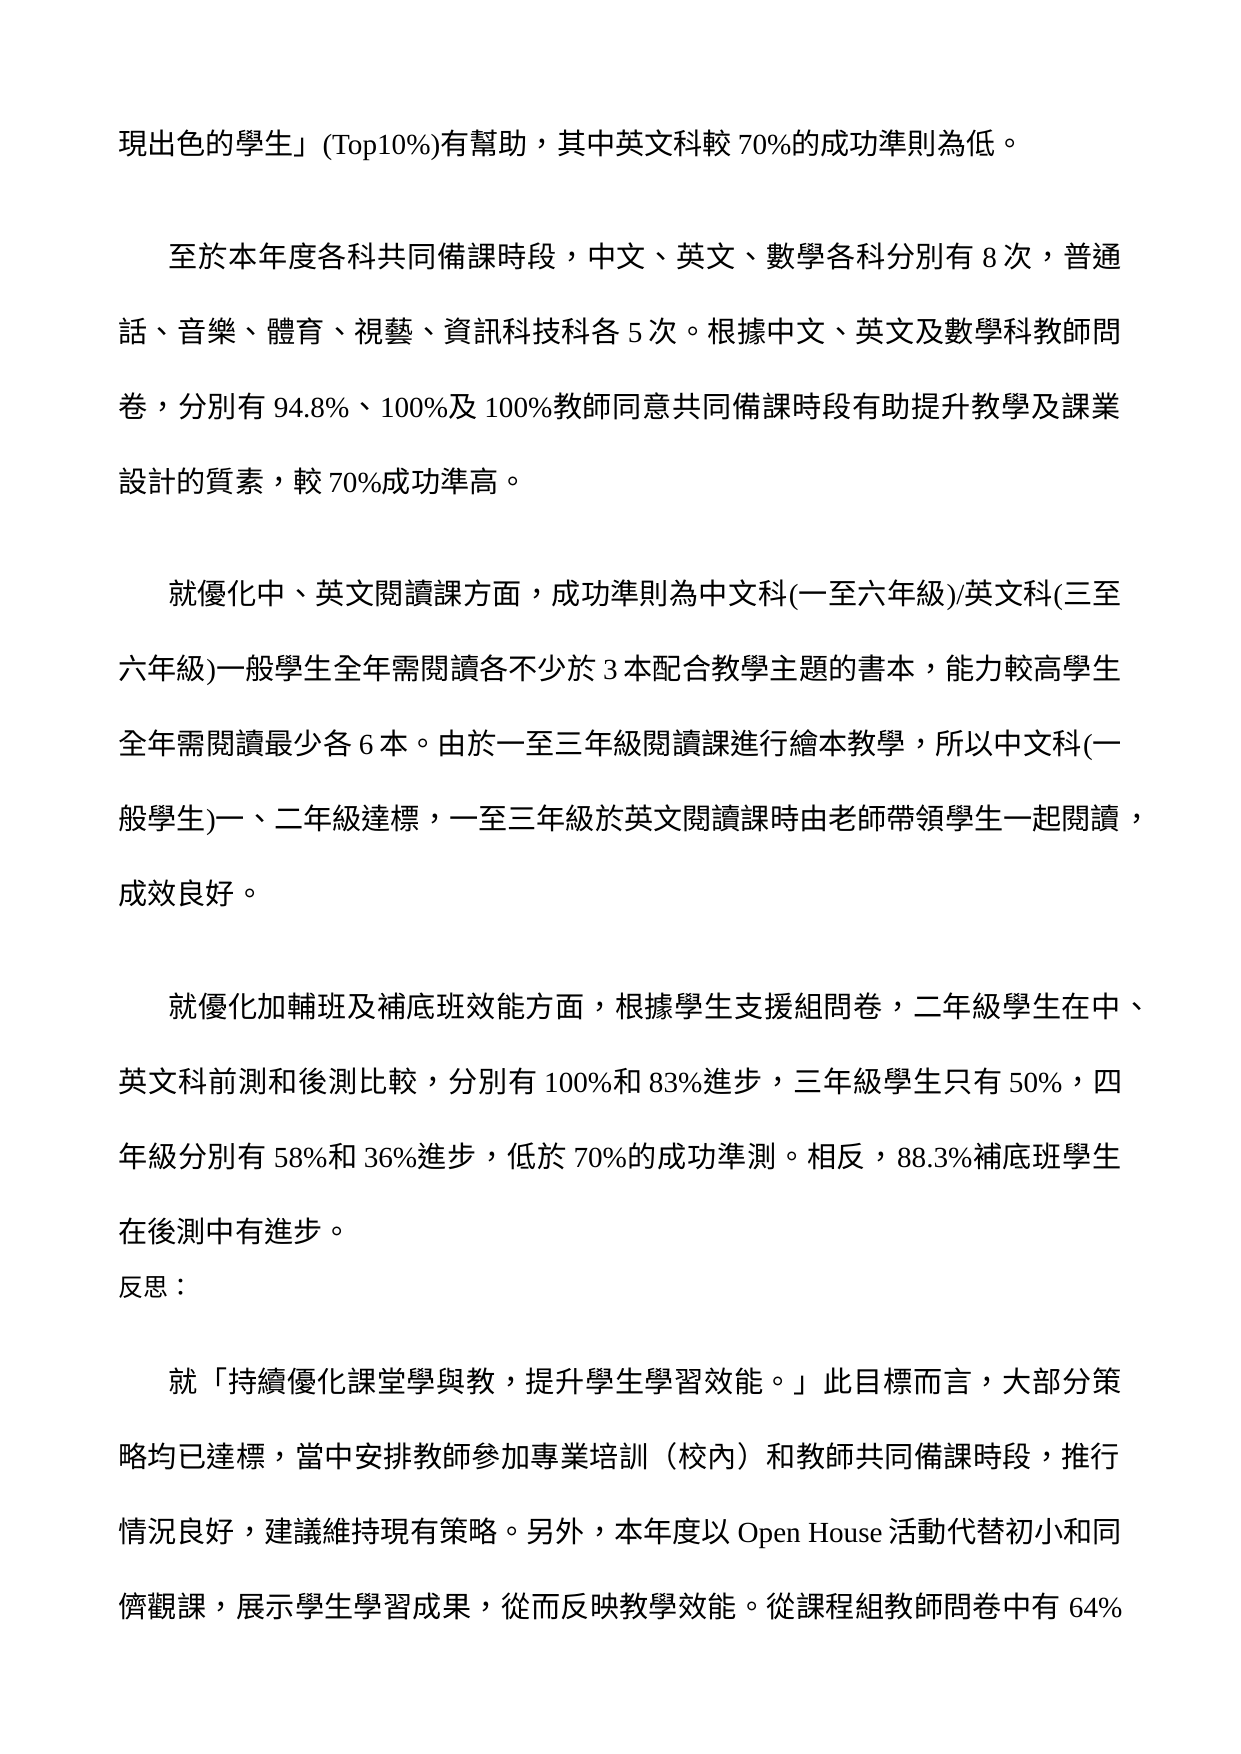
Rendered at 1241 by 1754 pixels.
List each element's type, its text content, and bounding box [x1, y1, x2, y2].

text 就優化加輔班及補底班效能方面，根據學生支援組問卷，二年級學生在中、英文科前測和後測比較，分別有100%和83%進步，三年級學生只有50%，四年級分別有58%和36%進步，低於70%的成功準測。相反，88.3%補底班學生在後測中有進步。 [118, 967, 1122, 1267]
text 至於本年度各科共同備課時段，中文、英文、數學各科分別有8次，普通話、音樂、體育、視藝、資訊科技科各5次。根據中文、英文及數學科教師問卷，分別有94.8%、100%及100%教師同意共同備課時段有助提升教學及課業設計的質素，較70%成功準高。 [118, 217, 1122, 517]
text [118, 1342, 1122, 1642]
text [118, 104, 1122, 179]
text 就優化中、英文閱讀課方面，成功準則為中文科(一至六年級)/英文科(三至六年級)一般學生全年需閱讀各不少於3本配合教學主題的書本，能力較高學生全年需閱讀最少各6本。由於一至三年級閱讀課進行繪本教學，所以中文科(一般學生)一、二年級達標，一至三年級於英文閱讀課時由老師帶領學生一起閱讀，成效良好。 [118, 554, 1122, 929]
